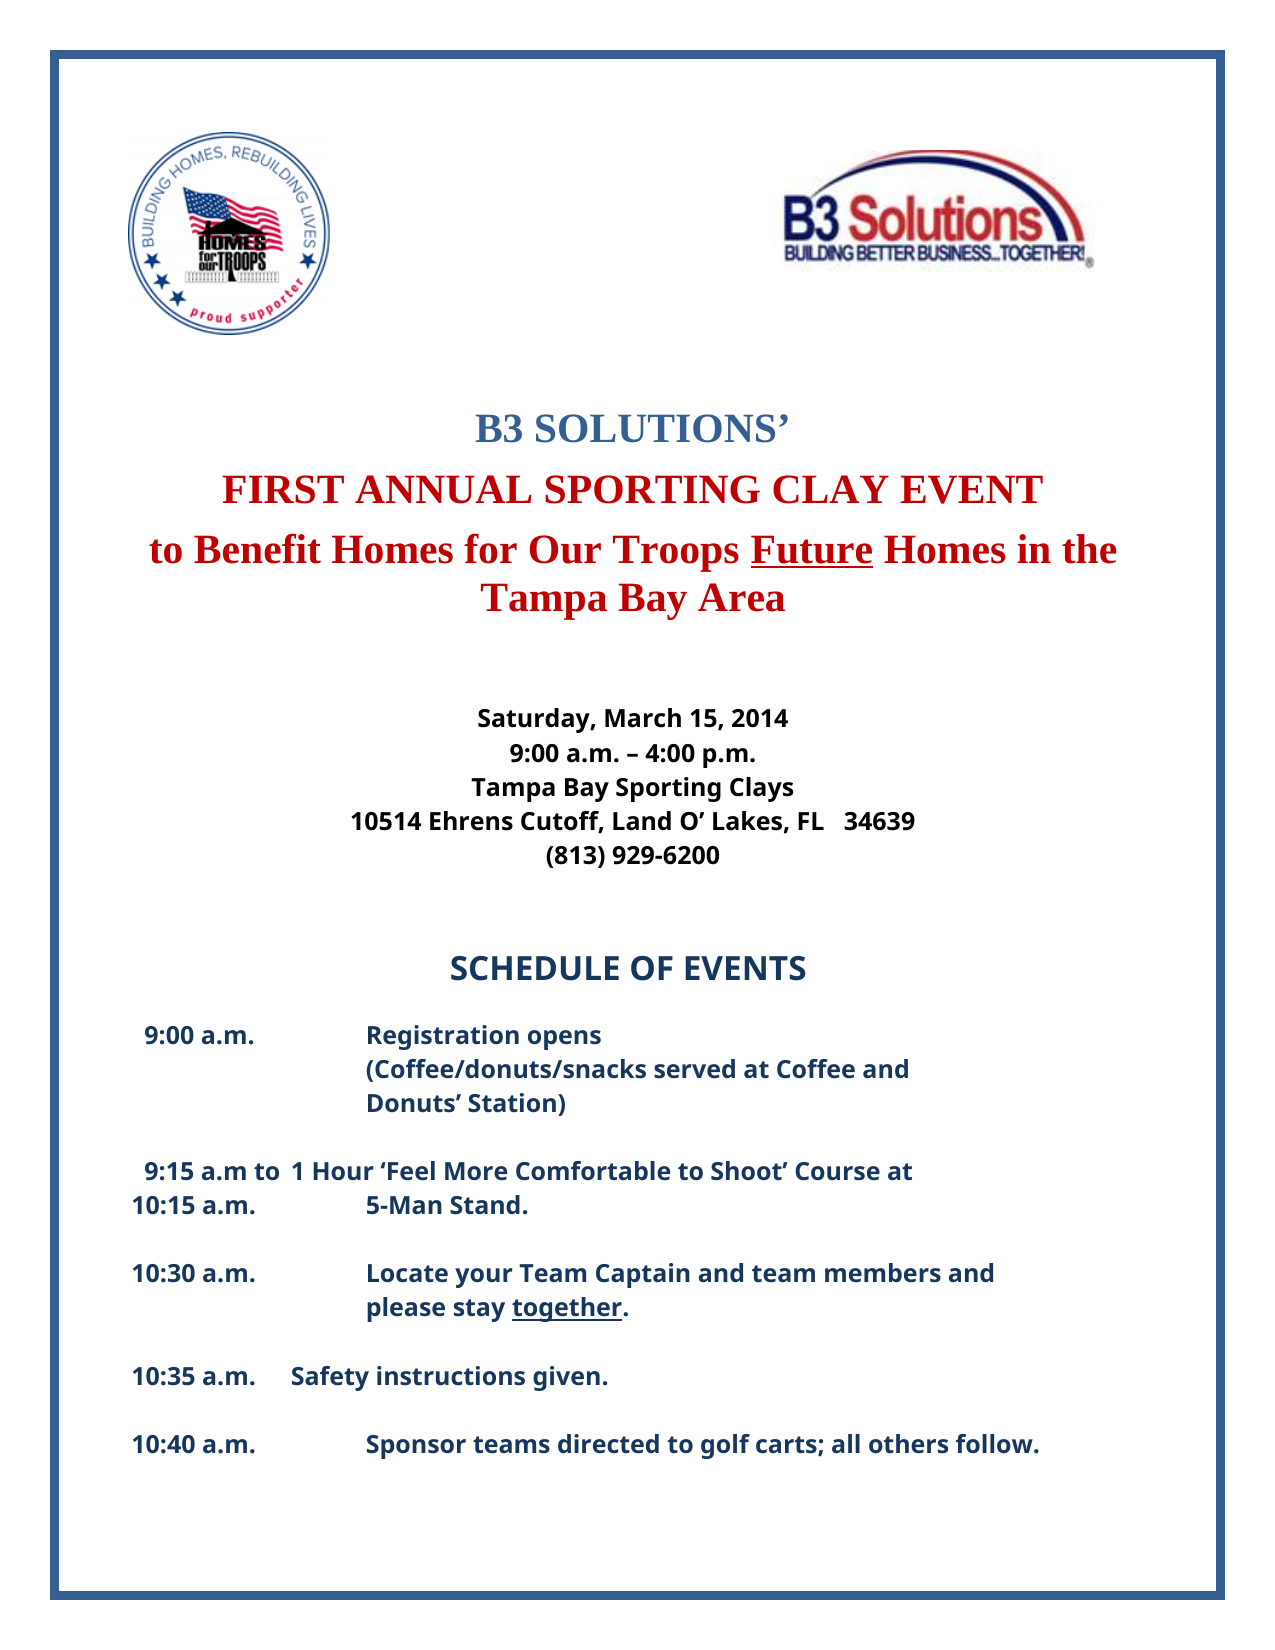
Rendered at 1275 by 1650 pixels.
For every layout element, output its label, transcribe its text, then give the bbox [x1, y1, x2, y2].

text 10:35 a.m. Safety instructions given. [131, 1358, 1125, 1392]
text (Coffee/donuts/snacks served at Coffee and [131, 1052, 1125, 1086]
picture [128, 132, 330, 335]
text Donuts’ Station) [131, 1086, 1125, 1120]
text 10:15 a.m. 5-Man Stand. [131, 1188, 1125, 1222]
text Tampa Bay Sporting Clays [141, 769, 1125, 803]
text SCHEDULE OF EVENTS [131, 944, 1125, 990]
text 10:30 a.m. Locate your Team Captain and team members and [131, 1256, 1125, 1290]
text please stay together. [281, 1290, 1125, 1324]
text Saturday, March 15, 2014 [141, 701, 1125, 735]
text B3 SOLUTIONS’ [141, 404, 1125, 452]
text 9:15 a.m to 1 Hour ‘Feel More Comfortable to Shoot’ Course at [131, 1154, 1125, 1188]
text 10514 Ehrens Cutoff, Land O’ Lakes, FL 34639 [141, 803, 1125, 837]
text FIRST ANNUAL SPORTING CLAY EVENT [141, 464, 1125, 512]
text 9:00 a.m. Registration opens [131, 1017, 1125, 1052]
text (813) 929-6200 [141, 837, 1125, 871]
text 9:00 a.m. – 4:00 p.m. [141, 735, 1125, 769]
text 10:40 a.m. Sponsor teams directed to golf carts; all others follow. [131, 1426, 1125, 1460]
text to Benefit Homes for Our Troops Future Homes in the Tampa Bay Area [141, 525, 1125, 621]
picture [771, 150, 1095, 272]
